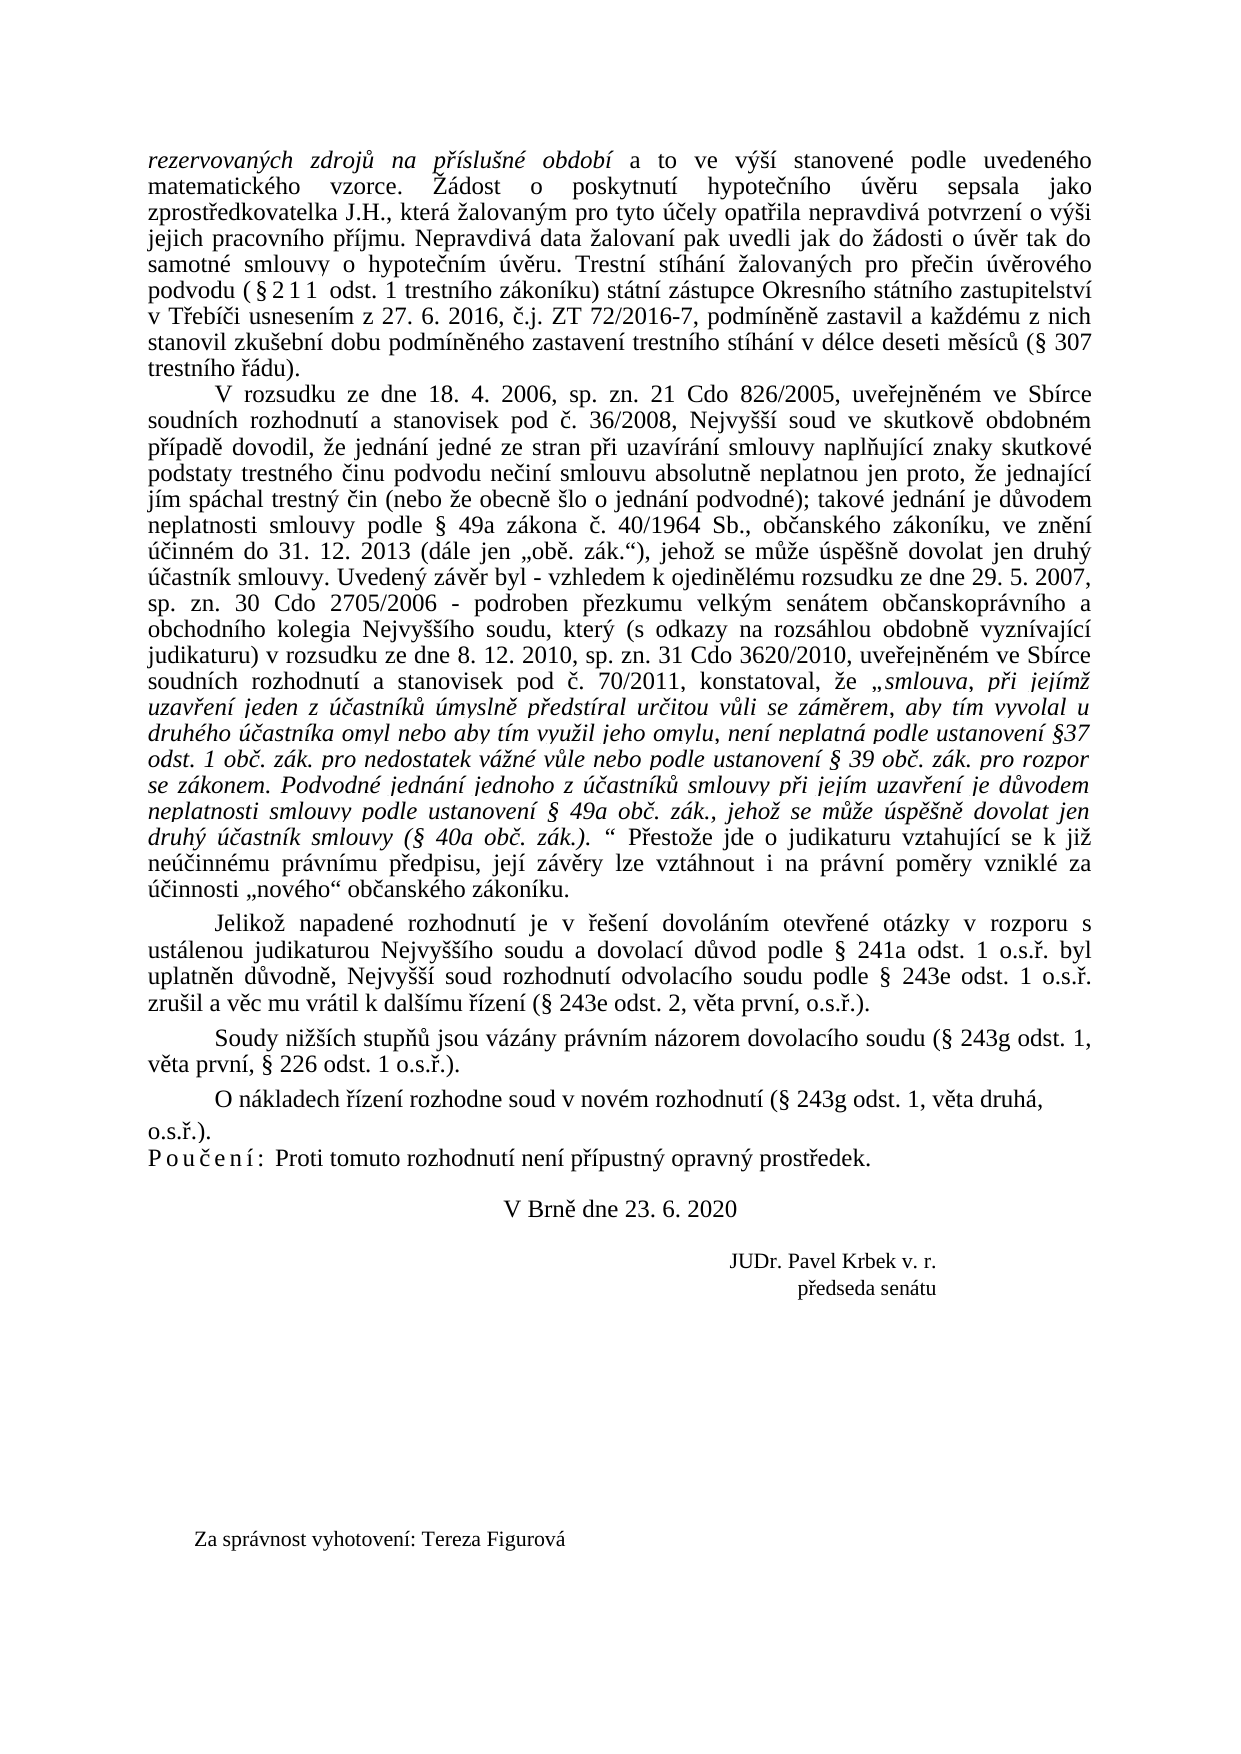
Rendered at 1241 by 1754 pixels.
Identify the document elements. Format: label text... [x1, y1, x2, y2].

text JUDr. Pavel Krbek v. r. předseda senátu [148, 1247, 936, 1301]
text V rozsudku ze dne 18. 4. 2006, sp. zn. 21 Cdo 826/2005, uveřejněném ve Sbírce soudních rozhodnutí a stanovisek pod č. 36/2008, Nejvyšší soud ve skutkově obdobném případě dovodil, že jednání jedné ze stran při uzavírání smlouvy naplňující znaky skutkové podstaty trestného činu podvodu nečiní smlouvu absolutně neplatnou jen proto, že jednající jím spáchal trestný čin (nebo že obecně šlo o jednání podvodné); takové jednání je důvodem neplatnosti smlouvy podle § 49a zákona č. 40/1964 Sb., občanského zákoníku, ve znění účinném do 31. 12. 2013 (dále jen „obě. zák.“), jehož se může úspěšně dovolat jen druhý účastník smlouvy. Uvedený závěr byl - vzhledem k ojedinělému rozsudku ze dne 29. 5. 2007, sp. zn. 30 Cdo 2705/2006 - podroben přezkumu velkým senátem občanskoprávního a obchodního kolegia Nejvyššího soudu, který (s odkazy na rozsáhlou obdobně vyznívající judikaturu) v rozsudku ze dne 8. 12. 2010, sp. zn. 31 Cdo 3620/2010, uveřejněném ve Sbírce soudních rozhodnutí a stanovisek pod č. 70/2011, konstatoval, že „smlouva, při jejímž uzavření jeden z účastníků úmyslně předstíral určitou vůli se záměrem, aby tím vyvolal u druhého účastníka omyl nebo aby tím využil jeho omylu, není neplatná podle ustanovení §37 odst. 1 obč. zák. pro nedostatek vážné vůle nebo podle ustanovení § 39 obč. zák. pro rozpor se zákonem. Podvodné jednání jednoho z účastníků smlouvy při jejím uzavření je důvodem neplatnosti smlouvy podle ustanovení § 49a obč. zák., jehož se může úspěšně dovolat jen druhý účastník smlouvy (§ 40a obč. zák.). “ Přestože jde o judikaturu vztahující se k již neúčinnému právnímu předpisu, její závěry lze vztáhnout i na právní poměry vzniklé za účinnosti „nového“ občanského zákoníku. [148, 382, 1093, 903]
text Za správnost vyhotovení: Tereza Figurová [194, 1527, 566, 1551]
text Jelikož napadené rozhodnutí je v řešení dovoláním otevřené otázky v rozporu s ustálenou judikaturou Nejvyššího soudu a dovolací důvod podle § 241a odst. 1 o.s.ř. byl uplatněn důvodně, Nejvyšší soud rozhodnutí odvolacího soudu podle § 243e odst. 1 o.s.ř. zrušil a věc mu vrátil k dalšímu řízení (§ 243e odst. 2, věta první, o.s.ř.). [148, 911, 1093, 1017]
text Soudy nižších stupňů jsou vázány právním názorem dovolacího soudu (§ 243g odst. 1, věta první, § 226 odst. 1 o.s.ř.). [148, 1025, 1093, 1078]
text O nákladech řízení rozhodne soud v novém rozhodnutí (§ 243g odst. 1, věta druhá, [148, 1088, 1093, 1112]
text V Brně dne 23. 6. 2020 [148, 1198, 1093, 1223]
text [148, 148, 1093, 382]
text Poučení: Proti tomuto rozhodnutí není přípustný opravný prostředek. [268, 1145, 1093, 1172]
text o.s.ř.). [148, 1119, 1093, 1145]
